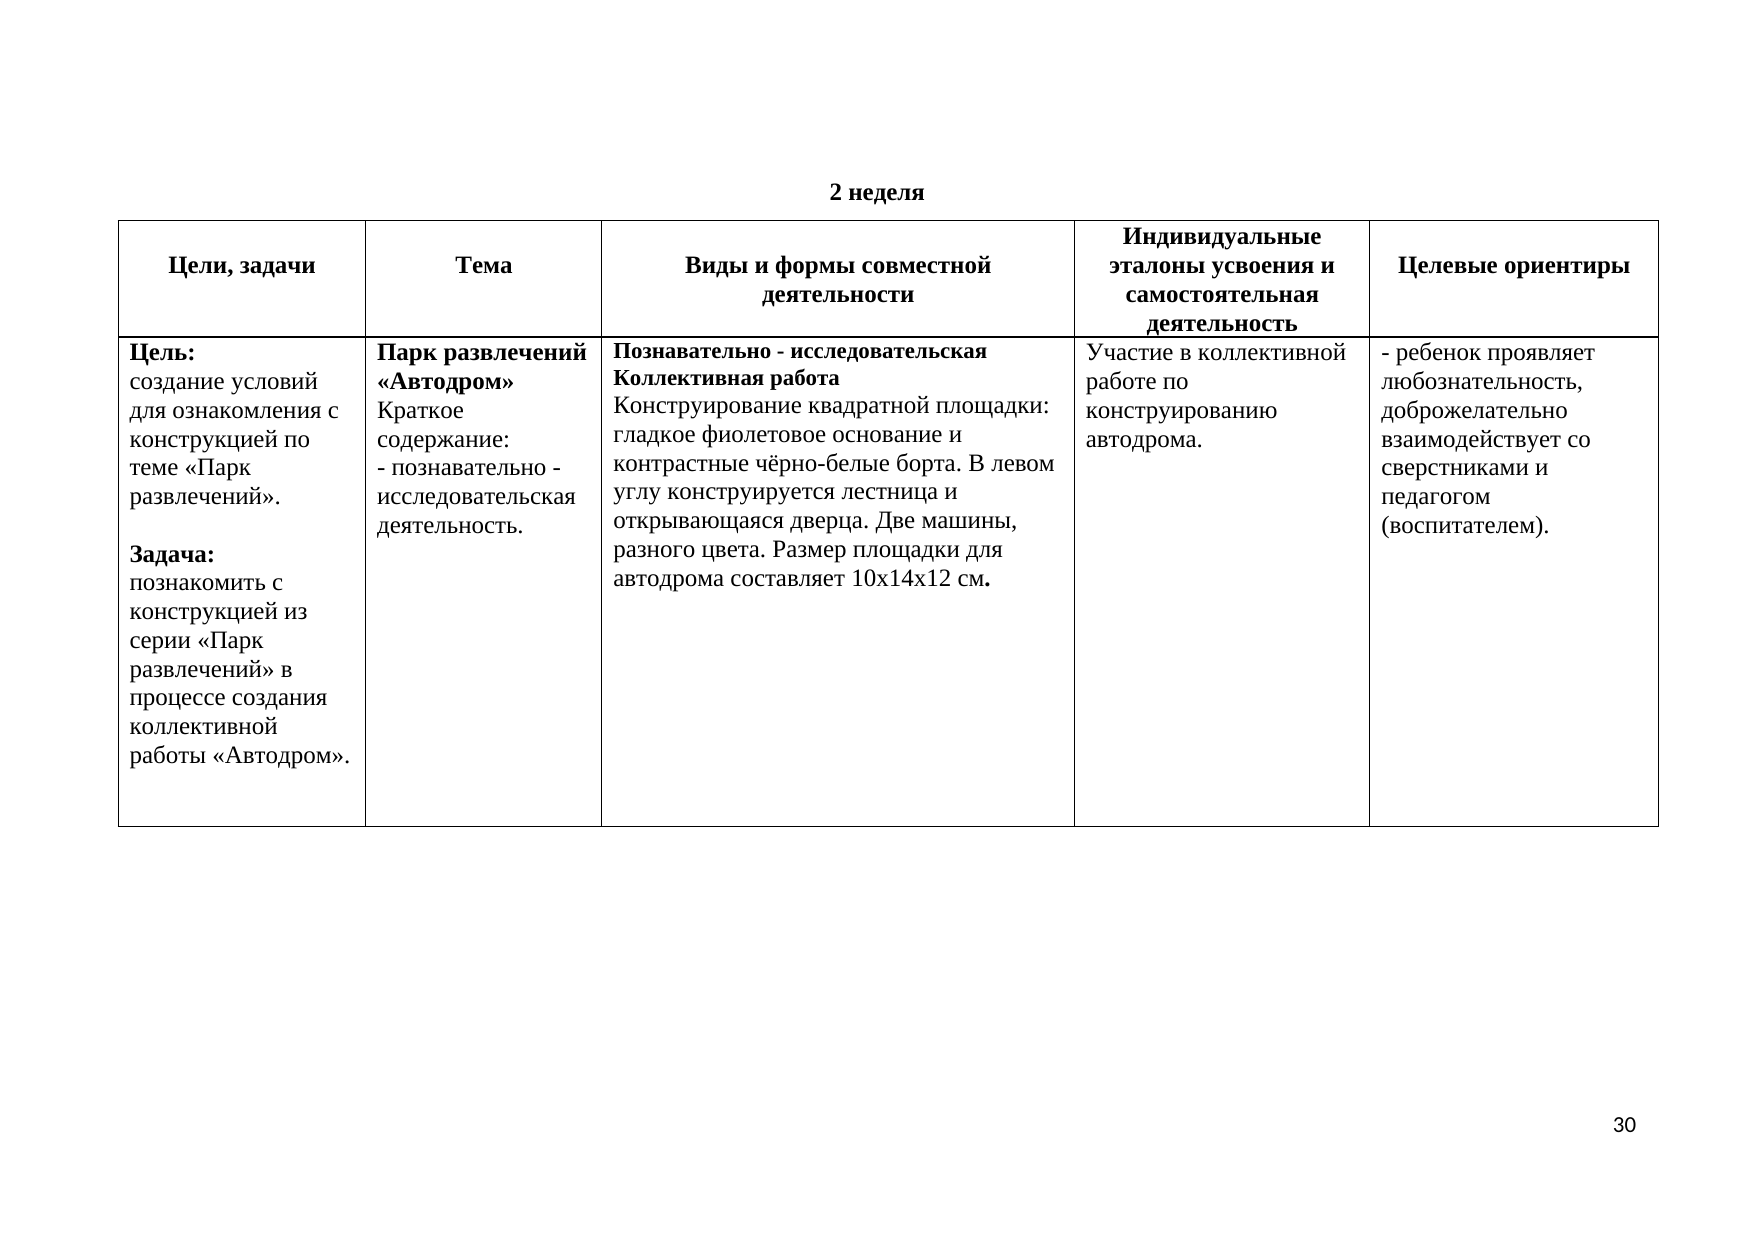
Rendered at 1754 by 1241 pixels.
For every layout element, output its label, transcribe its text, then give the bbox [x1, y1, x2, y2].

table_cell Цель: создание условий для ознакомления с конструкцией по теме «Парк развлечений». Задача: познакомить с конструкцией из серии «Парк развлечений» в процессе создания коллективной работы «Автодром». [119, 338, 365, 826]
table_cell Участие в коллективной работе по конструированию автодрома. [1075, 338, 1369, 826]
text 2 неделя [118, 177, 1636, 206]
table_header Целевые ориентиры [1370, 221, 1658, 336]
table_header Цели, задачи [119, 221, 365, 336]
table_header Виды и формы совместной деятельности [602, 221, 1074, 336]
table_cell Парк развлечений «Автодром» Краткое содержание: - познавательно - исследовательская деятельность. [366, 338, 601, 826]
table_cell Познавательно - исследовательская Коллективная работа Конструирование квадратной площадки: гладкое фиолетовое основание и контрастные чёрно-белые борта. В левом углу конструируется лестница и открывающаяся дверца. Две машины, разного цвета. Размер площадки для автодрома составляет 10х14х12 см. [602, 338, 1074, 826]
table_header Индивидуальные эталоны усвоения и самостоятельная деятельность [1075, 221, 1369, 336]
table_cell - ребенок проявляет любознательность, доброжелательно взаимодействует со сверстниками и педагогом (воспитателем). [1370, 338, 1658, 826]
table_header Тема [366, 221, 601, 336]
